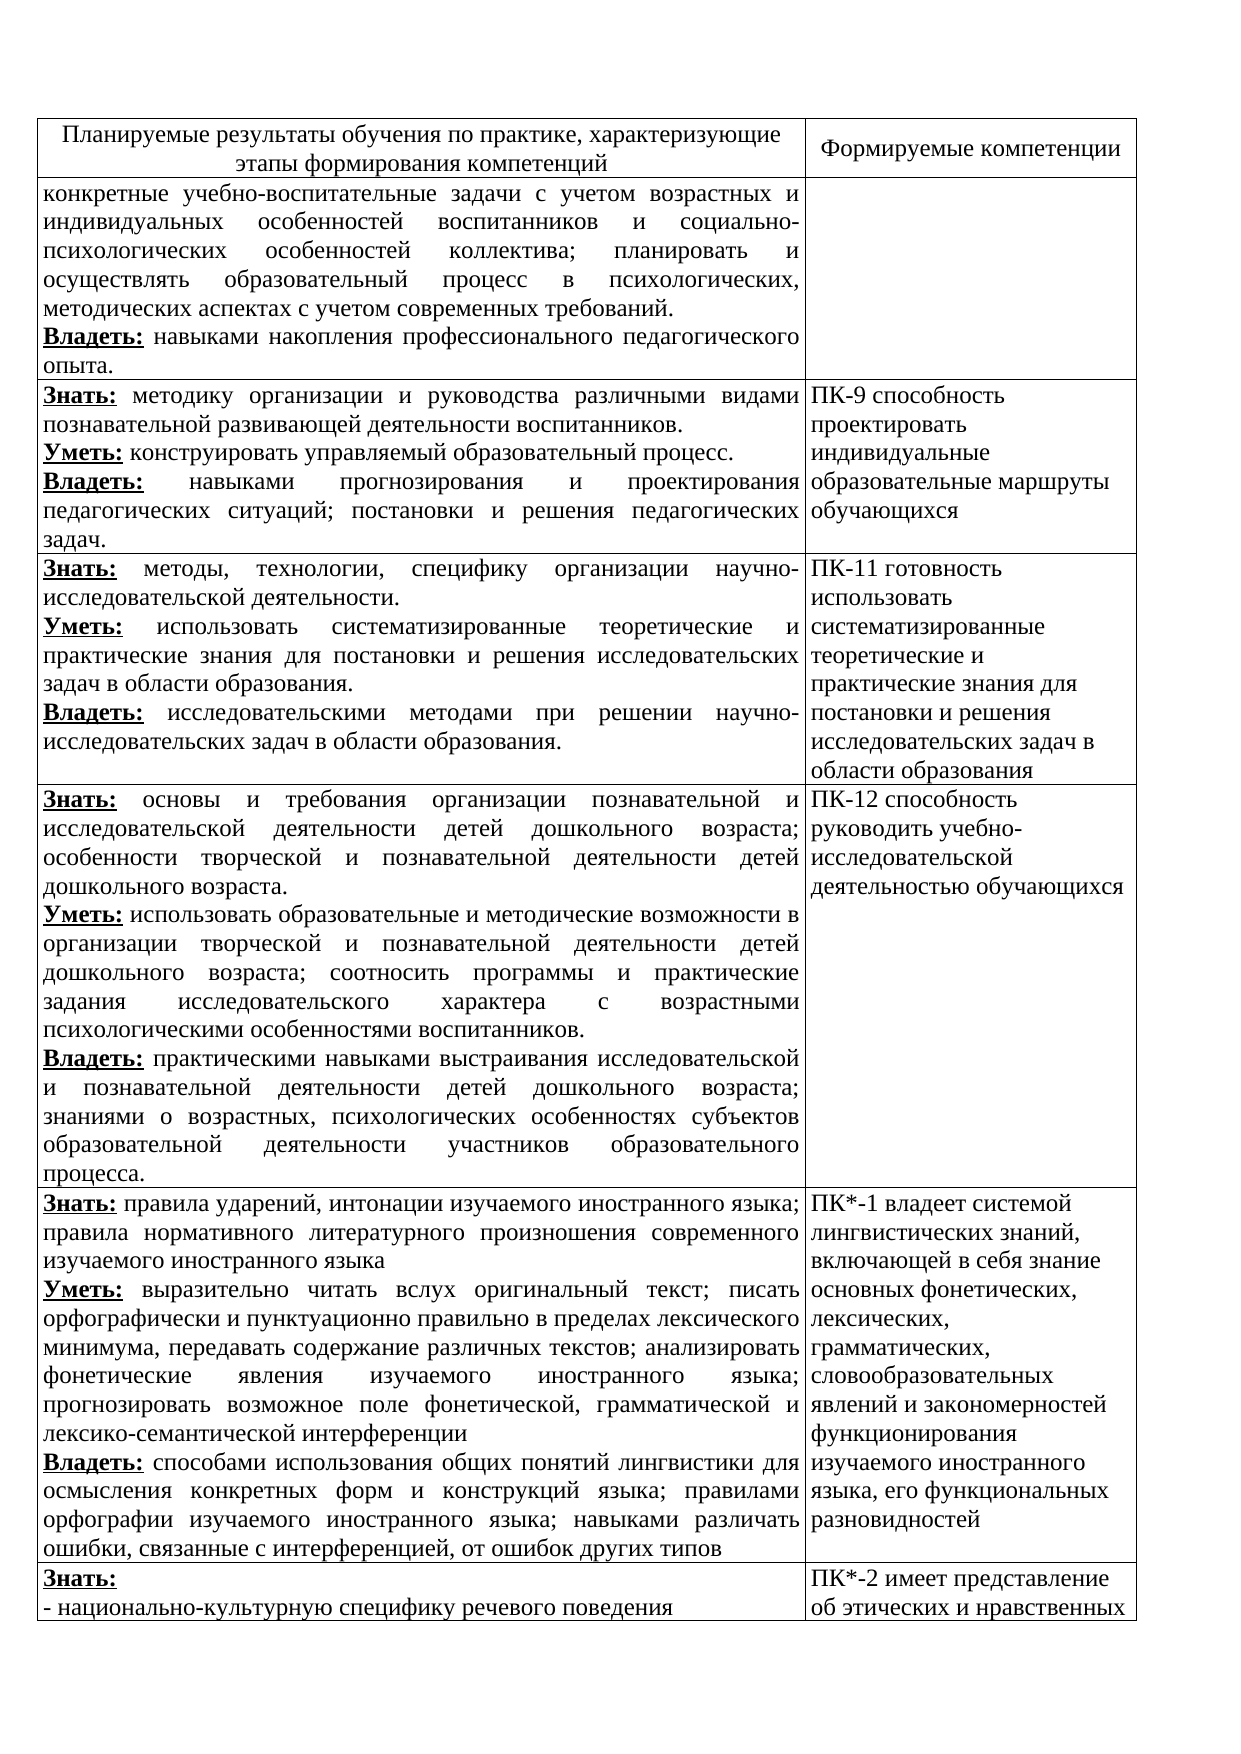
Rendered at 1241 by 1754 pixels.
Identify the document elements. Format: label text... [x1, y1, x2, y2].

table_cell Знать: правила ударений, интонации изучаемого иностранного языка; правила нормативного литературного произношения современного изучаемого иностранного языка Уметь: выразительно читать вслух оригинальный текст; писать орфографически и пунктуационно правильно в пределах лексического минимума, передавать содержание различных текстов; анализировать фонетические явления изучаемого иностранного языка; прогнозировать возможное поле фонетической, грамматической и лексико-семантической интерференции Владеть: способами использования общих понятий лингвистики для осмысления конкретных форм и конструкций языка; правилами орфографии изучаемого иностранного языка; навыками различать ошибки, связанные с интерференцией, от ошибок других типов [38, 1188, 805, 1562]
table_header Планируемые результаты обучения по практике, характеризующие этапы формирования компетенций [38, 119, 805, 177]
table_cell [38, 1563, 805, 1620]
table_cell Знать: основы и требования организации познавательной и исследовательской деятельности детей дошкольного возраста; особенности творческой и познавательной деятельности детей дошкольного возраста. Уметь: использовать образовательные и методические возможности в организации творческой и познавательной деятельности детей дошкольного возраста; соотносить программы и практические задания исследовательского характера с возрастными психологическими особенностями воспитанников. Владеть: практическими навыками выстраивания исследовательской и познавательной деятельности детей дошкольного возраста; знаниями о возрастных, психологических особенностях субъектов образовательной деятельности участников образовательного процесса. [38, 785, 805, 1187]
table_cell Знать: методику организации и руководства различными видами познавательной развивающей деятельности воспитанников. Уметь: конструировать управляемый образовательный процесс. Владеть: навыками прогнозирования и проектирования педагогических ситуаций; постановки и решения педагогических задач. [38, 380, 805, 552]
table_cell ПК-11 готовность использовать систематизированные теоретические и практические знания для постановки и решения исследовательских задач в области образования [806, 554, 1136, 783]
table_cell ПК-9 способность проектировать индивидуальные образовательные маршруты обучающихся [806, 380, 1136, 552]
table_cell ПК*-1 владеет системой лингвистических знаний, включающей в себя знание основных фонетических, лексических, грамматических, словообразовательных явлений и закономерностей функционирования изучаемого иностранного языка, его функциональных разновидностей [806, 1188, 1136, 1562]
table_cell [806, 178, 1136, 379]
table_cell Знать: методы, технологии, специфику организации научно- исследовательской деятельности. Уметь: использовать систематизированные теоретические и практические знания для постановки и решения исследовательских задач в области образования. Владеть: исследовательскими методами при решении научно- исследовательских задач в области образования. [38, 554, 805, 783]
table_header Формируемые компетенции [806, 119, 1136, 177]
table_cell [806, 1563, 1136, 1620]
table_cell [38, 178, 805, 379]
table_cell ПК-12 способность руководить учебно-исследовательской деятельностью обучающихся [806, 785, 1136, 1187]
